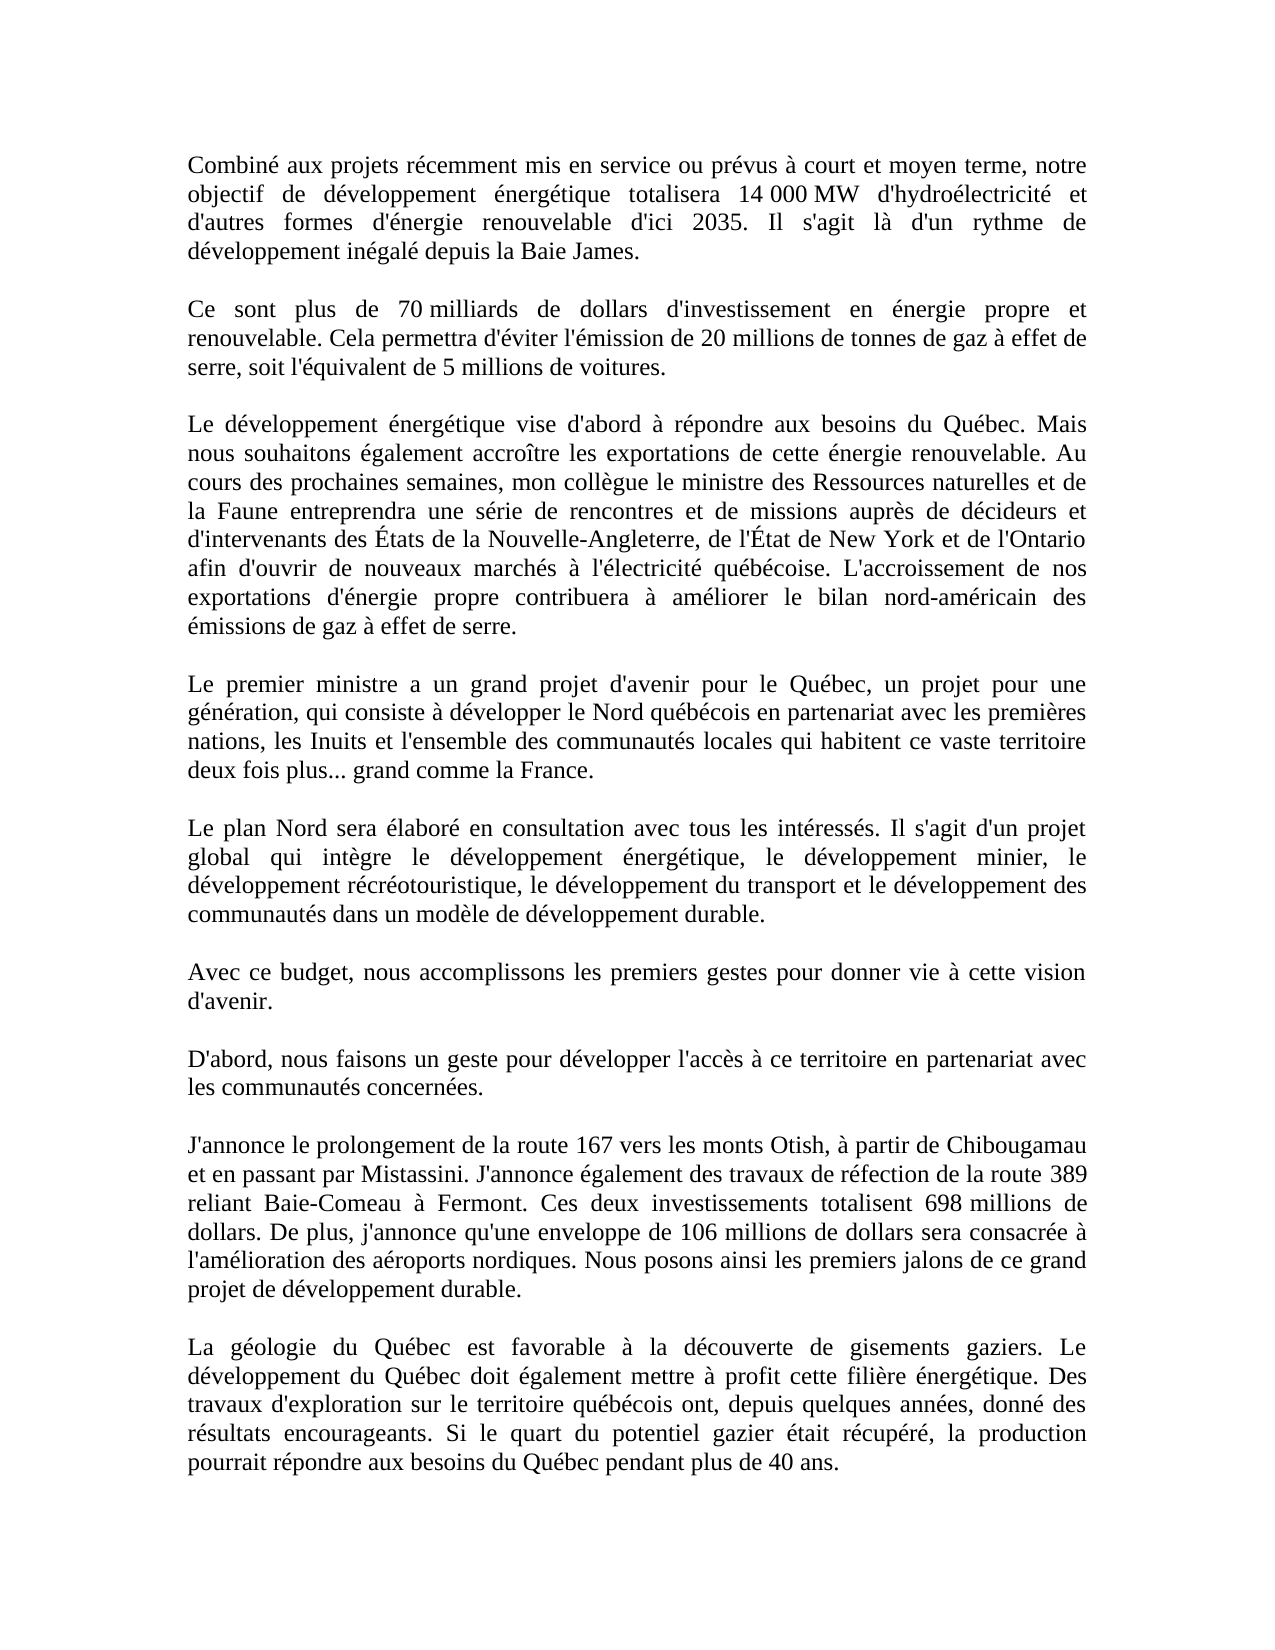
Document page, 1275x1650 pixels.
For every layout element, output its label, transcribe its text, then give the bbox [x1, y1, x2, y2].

text J'annonce le prolongement de la route 167 vers les monts Otish, à partir de Chibougamau et en passant par Mistassini. J'annonce également des travaux de réfection de la route 389 reliant Baie-Comeau à Fermont. Ces deux investissements totalisent 698 millions de dollars. De plus, j'annonce qu'une enveloppe de 106 millions de dollars sera consacrée à l'amélioration des aéroports nordiques. Nous posons ainsi les premiers jalons de ce grand projet de développement durable. [187, 1130, 1087, 1303]
text Le plan Nord sera élaboré en consultation avec tous les intéressés. Il s'agit d'un projet global qui intègre le développement énergétique, le développement minier, le développement récréotouristique, le développement du transport et le développement des communautés dans un modèle de développement durable. [187, 813, 1087, 928]
text La géologie du Québec est favorable à la découverte de gisements gaziers. Le développement du Québec doit également mettre à profit cette filière énergétique. Des travaux d'exploration sur le territoire québécois ont, depuis quelques années, donné des résultats encourageants. Si le quart du potentiel gazier était récupéré, la production pourrait répondre aux besoins du Québec pendant plus de 40 ans. [187, 1332, 1087, 1476]
text Le premier ministre a un grand projet d'avenir pour le Québec, un projet pour une génération, qui consiste à développer le Nord québécois en partenariat avec les premières nations, les Inuits et l'ensemble des communautés locales qui habitent ce vaste territoire deux fois plus... grand comme la France. [187, 669, 1087, 784]
text Avec ce budget, nous accomplissons les premiers gestes pour donner vie à cette vision d'avenir. [187, 957, 1087, 1014]
text Combiné aux projets récemment mis en service ou prévus à court et moyen terme, notre objectif de développement énergétique totalisera 14 000 MW d'hydroélectricité et d'autres formes d'énergie renouvelable d'ici 2035. Il s'agit là d'un rythme de développement inégalé depuis la Baie James. [187, 150, 1087, 265]
text D'abord, nous faisons un geste pour développer l'accès à ce territoire en partenariat avec les communautés concernées. [187, 1044, 1087, 1101]
text Le développement énergétique vise d'abord à répondre aux besoins du Québec. Mais nous souhaitons également accroître les exportations de cette énergie renouvelable. Au cours des prochaines semaines, mon collègue le ministre des Ressources naturelles et de la Faune entreprendra une série de rencontres et de missions auprès de décideurs et d'intervenants des États de la Nouvelle-Angleterre, de l'État de New York et de l'Ontario afin d'ouvrir de nouveaux marchés à l'électricité québécoise. L'accroissement de nos exportations d'énergie propre contribuera à améliorer le bilan nord-américain des émissions de gaz à effet de serre. [187, 409, 1087, 639]
text Ce sont plus de 70 milliards de dollars d'investissement en énergie propre et renouvelable. Cela permettra d'éviter l'émission de 20 millions de tonnes de gaz à effet de serre, soit l'équivalent de 5 millions de voitures. [187, 294, 1087, 380]
